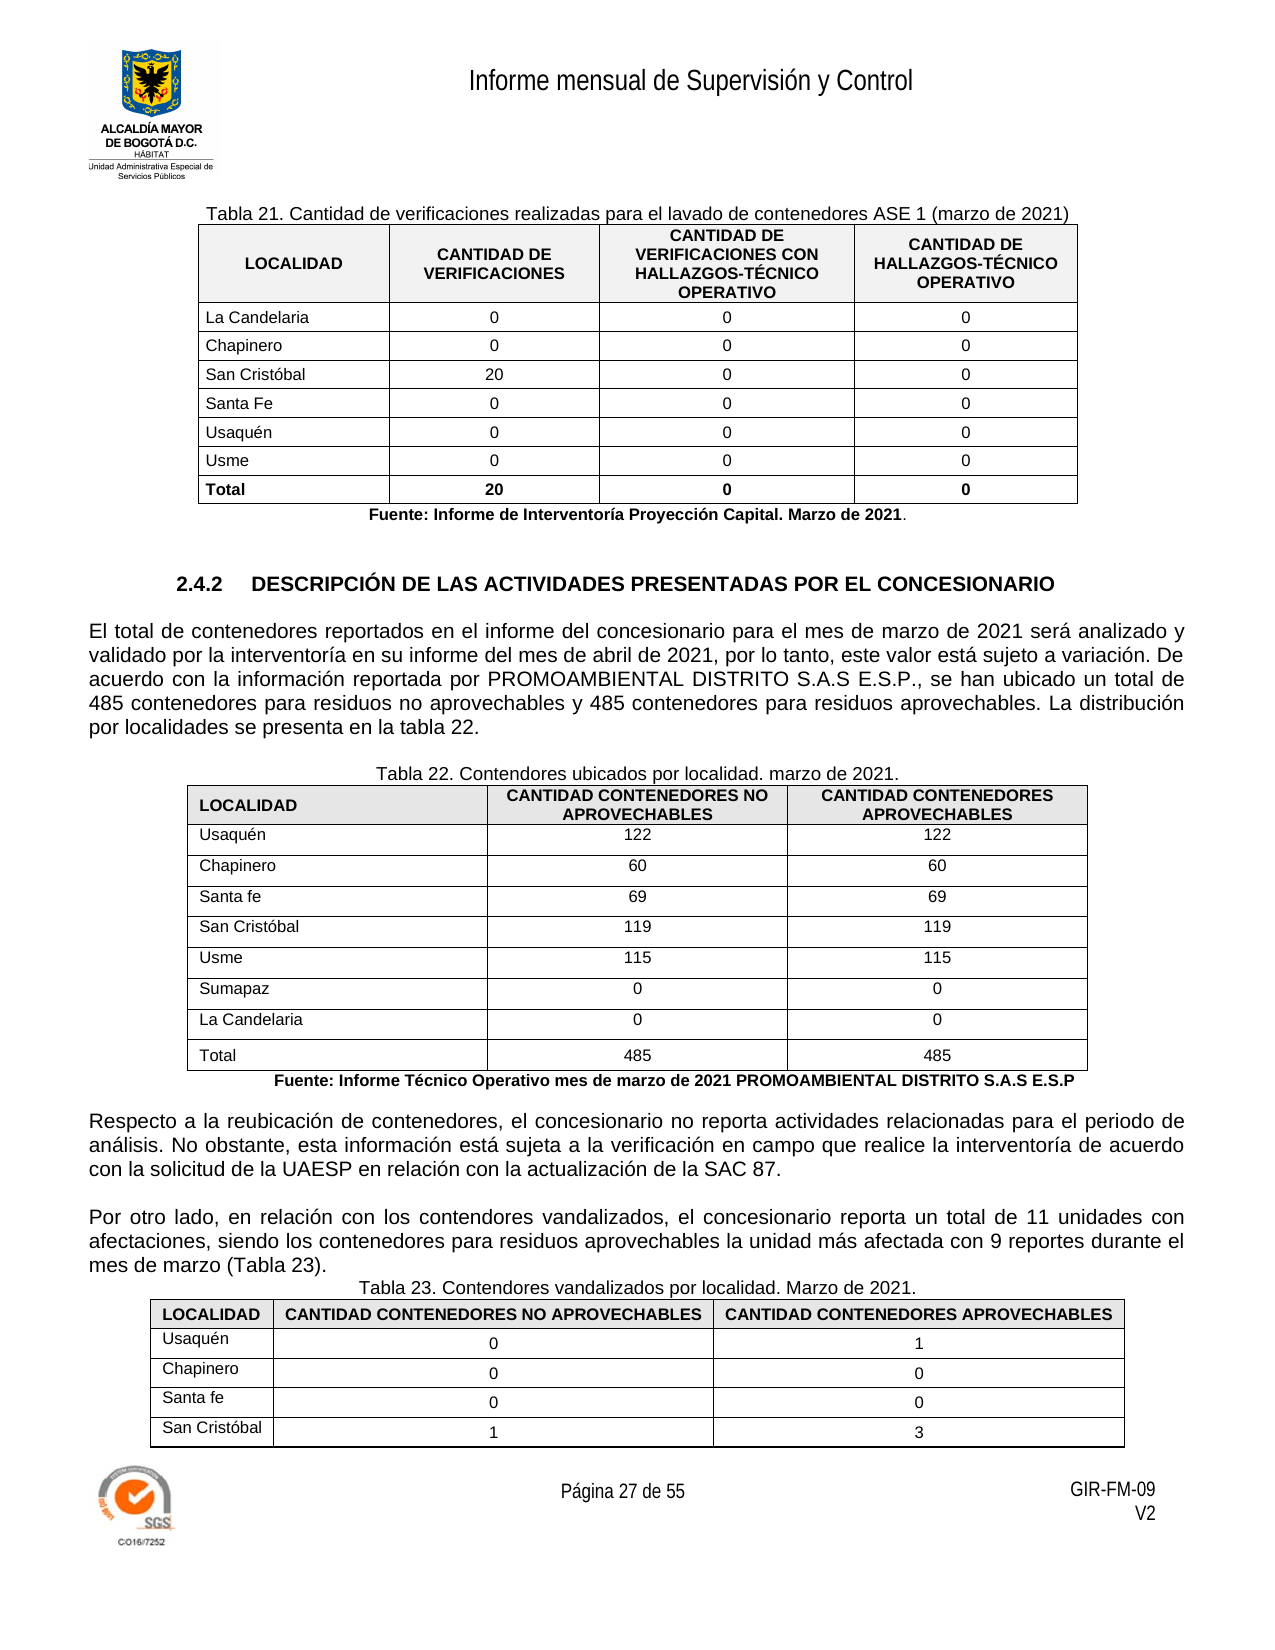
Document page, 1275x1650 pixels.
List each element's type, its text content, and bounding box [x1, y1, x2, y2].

text Fuente: Informe de Interventoría Proyección Capital. Marzo de 2021. [89, 504, 1186, 523]
table_cell 0 [788, 979, 1087, 1008]
table_cell 0 [600, 418, 854, 446]
picture [88, 1458, 180, 1549]
table_cell 0 [714, 1388, 1124, 1417]
table_header LOCALIDAD [151, 1300, 273, 1328]
table_header CANTIDAD DE VERIFICACIONES CON HALLAZGOS-TÉCNICO OPERATIVO [600, 225, 854, 302]
table_cell Usme [199, 447, 389, 474]
table_cell 20 [390, 476, 599, 503]
table_cell 0 [600, 389, 854, 417]
table_cell 0 [488, 1010, 787, 1039]
table_cell Sumapaz [188, 979, 487, 1008]
table_cell 0 [714, 1359, 1124, 1387]
table_cell 0 [390, 418, 599, 446]
table_cell Chapinero [188, 856, 487, 886]
table_cell Santa fe [188, 887, 487, 916]
table_header CANTIDAD CONTENEDORES NO APROVECHABLES [488, 786, 787, 824]
table_header LOCALIDAD [188, 786, 487, 824]
table_cell La Candelaria [199, 303, 389, 331]
table_cell 0 [855, 361, 1077, 388]
picture [88, 41, 220, 179]
table_cell Usaquén [199, 418, 389, 446]
table_cell Usaquén [151, 1329, 273, 1358]
table_header CANTIDAD DE HALLAZGOS-TÉCNICO OPERATIVO [855, 225, 1077, 302]
text Respecto a la reubicación de contenedores, el concesionario no reporta actividades relacionadas para el periodo de análisis. No obstante, esta información está sujeta a la verificación en campo que realice la interventoría de acuerdo con la solicitud de la UAESP en relación con la actualización de la SAC 87. [89, 1109, 1186, 1181]
text Por otro lado, en relación con los contendores vandalizados, el concesionario reporta un total de 11 unidades con afectaciones, siendo los contenedores para residuos aprovechables la unidad más afectada con 9 reportes durante el mes de marzo (Tabla 23). [89, 1205, 1186, 1277]
table_cell 0 [390, 447, 599, 474]
table_cell 69 [788, 887, 1087, 916]
table_cell 0 [274, 1359, 713, 1387]
table_header CANTIDAD DE VERIFICACIONES [390, 225, 599, 302]
table_cell 0 [600, 476, 854, 503]
text El total de contenedores reportados en el informe del concesionario para el mes de marzo de 2021 será analizado y validado por la interventoría en su informe del mes de abril de 2021, por lo tanto, este valor está sujeto a variación. De acuerdo con la información reportada por PROMOAMBIENTAL DISTRITO S.A.S E.S.P., se han ubicado un total de 485 contenedores para residuos no aprovechables y 485 contenedores para residuos aprovechables. La distribución por localidades se presenta en la tabla 22. [89, 619, 1186, 739]
text Tabla 21. Cantidad de verificaciones realizadas para el lavado de contenedores ASE 1 (marzo de 2021) [88, 203, 1186, 224]
table_header CANTIDAD CONTENEDORES NO APROVECHABLES [274, 1300, 713, 1328]
table_cell 0 [274, 1388, 713, 1417]
table_cell Chapinero [199, 332, 389, 359]
table_header CANTIDAD CONTENEDORES APROVECHABLES [788, 786, 1087, 824]
table_cell San Cristóbal [188, 917, 487, 947]
table_cell 0 [855, 332, 1077, 359]
table_cell Santa fe [151, 1388, 273, 1417]
table_cell Total [199, 476, 389, 503]
table_cell Usaquén [188, 825, 487, 855]
table_cell 0 [855, 447, 1077, 474]
table_cell 0 [390, 303, 599, 331]
table_cell 122 [488, 825, 787, 855]
table_cell Chapinero [151, 1359, 273, 1387]
table_cell 0 [855, 418, 1077, 446]
text Tabla 23. Contendores vandalizados por localidad. Marzo de 2021. [89, 1277, 1186, 1298]
text Tabla 22. Contendores ubicados por localidad. marzo de 2021. [89, 763, 1186, 785]
table_cell Total [188, 1040, 487, 1070]
table_cell 0 [600, 361, 854, 388]
table_cell 0 [600, 332, 854, 359]
table_cell Santa Fe [199, 389, 389, 417]
subtitle DESCRIPCIÓN DE LAS ACTIVIDADES PRESENTADAS POR EL CONCESIONARIO [176, 571, 1186, 595]
table_cell 115 [788, 948, 1087, 978]
table_cell 1 [714, 1329, 1124, 1358]
table_cell 0 [390, 332, 599, 359]
table_cell 0 [274, 1329, 713, 1358]
table_cell 0 [600, 303, 854, 331]
table_header LOCALIDAD [199, 225, 389, 302]
table_cell San Cristóbal [151, 1418, 273, 1446]
table_cell 3 [714, 1418, 1124, 1446]
table_cell 60 [488, 856, 787, 886]
table_cell 0 [390, 389, 599, 417]
table_cell 115 [488, 948, 787, 978]
table_cell 20 [390, 361, 599, 388]
table_cell 0 [788, 1010, 1087, 1039]
table_cell Usme [188, 948, 487, 978]
table_cell 119 [488, 917, 787, 947]
table_cell 0 [855, 476, 1077, 503]
table_header CANTIDAD CONTENEDORES APROVECHABLES [714, 1300, 1124, 1328]
table_cell La Candelaria [188, 1010, 487, 1039]
table_cell 0 [855, 303, 1077, 331]
table_cell 119 [788, 917, 1087, 947]
table_cell 122 [788, 825, 1087, 855]
table_cell 1 [274, 1418, 713, 1446]
table_cell San Cristóbal [199, 361, 389, 388]
table_cell 69 [488, 887, 787, 916]
table_cell 0 [855, 389, 1077, 417]
table_cell 60 [788, 856, 1087, 886]
table_cell 0 [488, 979, 787, 1008]
table_cell 485 [788, 1040, 1087, 1070]
table_cell 485 [488, 1040, 787, 1070]
text Fuente: Informe Técnico Operativo mes de marzo de 2021 PROMOAMBIENTAL DISTRITO S.A.S E.S.P [89, 1071, 1186, 1090]
table_cell 0 [600, 447, 854, 474]
